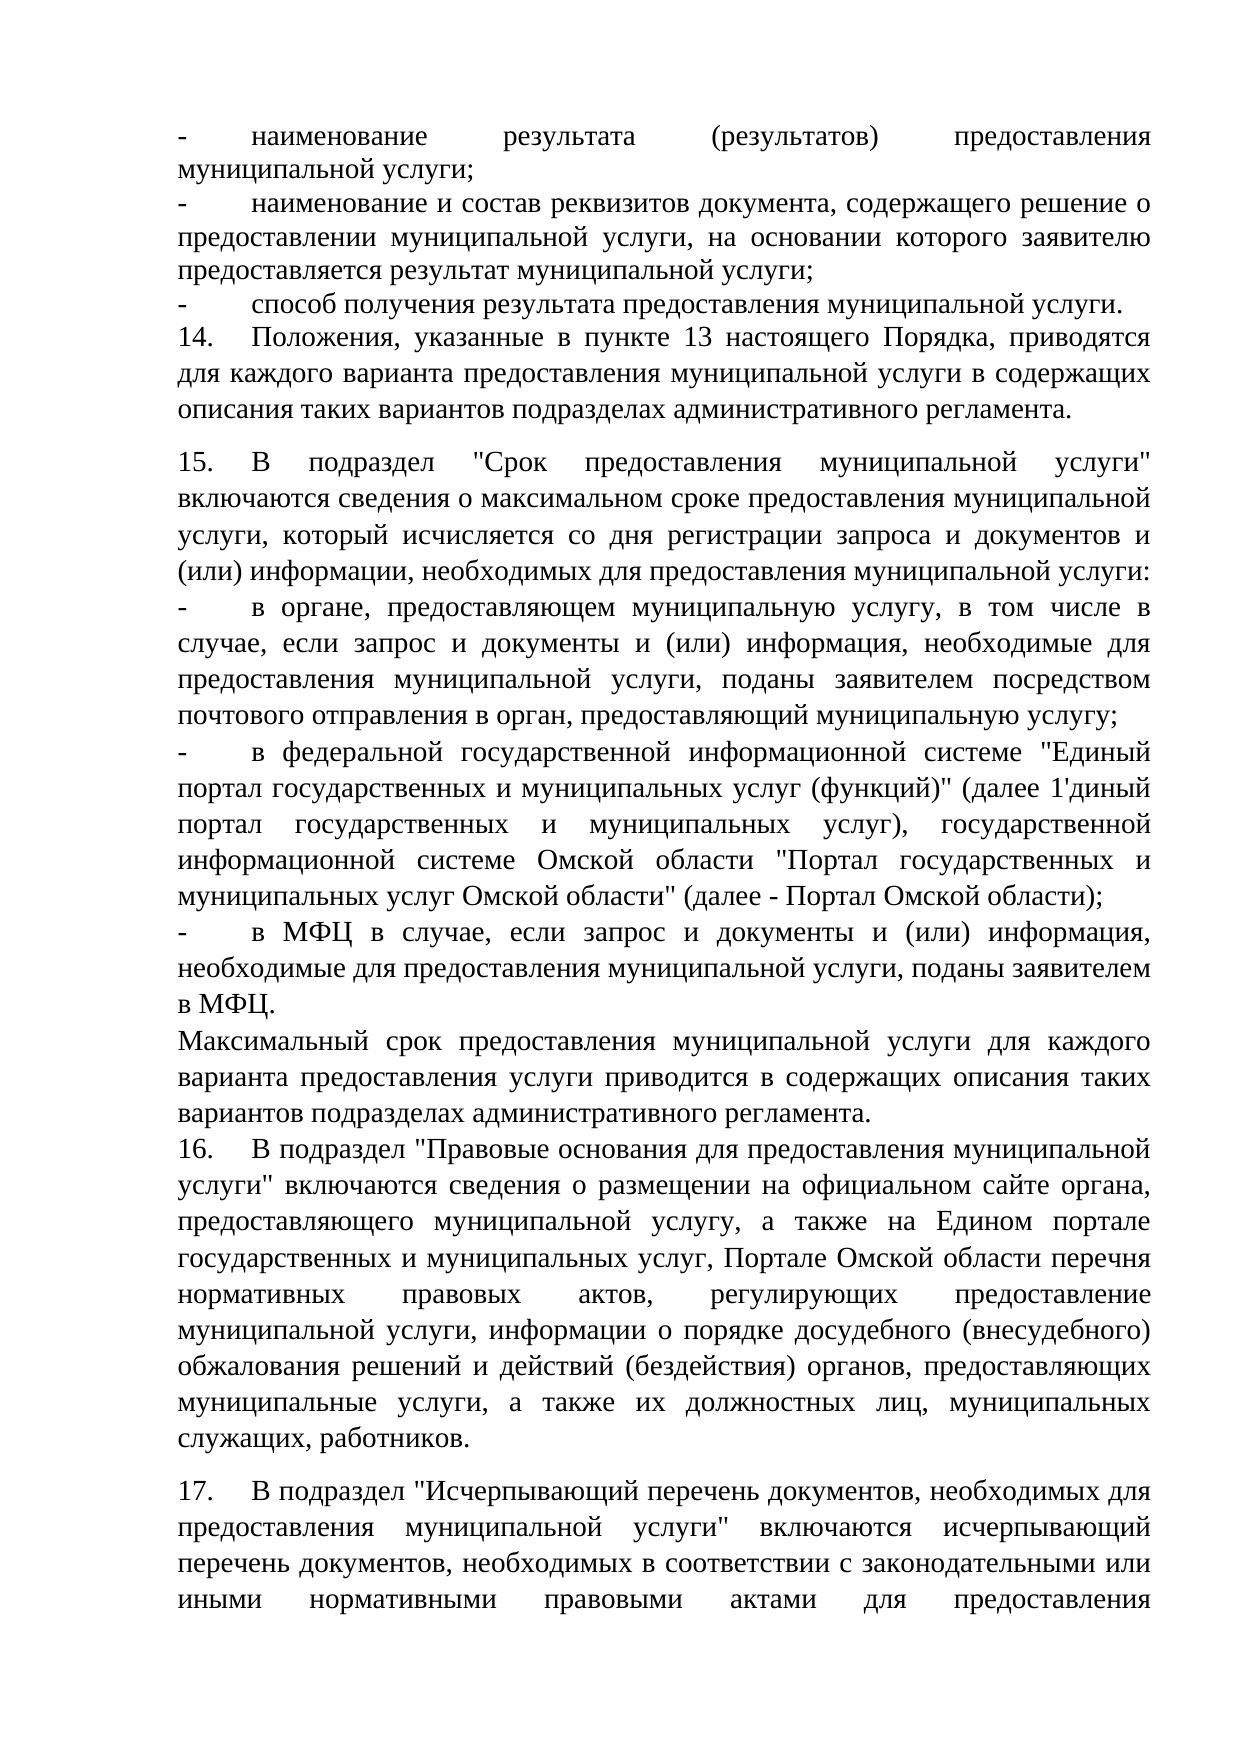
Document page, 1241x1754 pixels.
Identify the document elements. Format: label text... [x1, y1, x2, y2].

text - в органе, предоставляющем муниципальную услугу, в том числе в случае, если запрос и документы и (или) информация, необходимые для предоставления муниципальной услуги, поданы заявителем посредством почтового отправления в орган, предоставляющий муниципальную услугу; [177, 589, 1152, 731]
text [177, 1473, 1152, 1615]
text - в МФЦ в случае, если запрос и документы и (или) информация, необходимые для предоставления муниципальной услуги, поданы заявителем в МФЦ. [177, 914, 1152, 1020]
text - в федеральной государственной информационной системе "Единый портал государственных и муниципальных услуг (функций)" (далее 1'диный портал государственных и муниципальных услуг), государственной информационной системе Омской области "Портал государственных и муниципальных услуг Омской области" (далее - Портал Омской области); [177, 734, 1152, 912]
text 15. В подраздел "Срок предоставления муниципальной услуги" включаются сведения о максимальном сроке предоставления муниципальной услуги, который исчисляется со дня регистрации запроса и документов и (или) информации, необходимых для предоставления муниципальной услуги: [177, 444, 1152, 586]
text - способ получения результата предоставления муниципальной услуги. [177, 286, 1152, 319]
text Максимальный срок предоставления муниципальной услуги для каждого варианта предоставления услуги приводится в содержащих описания таких вариантов подразделах административного регламента. [177, 1023, 1152, 1129]
text 14. Положения, указанные в пункте 13 настоящего Порядка, приводятся для каждого варианта предоставления муниципальной услуги в содержащих описания таких вариантов подразделах административного регламента. [177, 319, 1152, 425]
text - наименование результата (результатов) предоставления муниципальной услуги; [177, 118, 1152, 185]
text - наименование и состав реквизитов документа, содержащего решение о предоставлении муниципальной услуги, на основании которого заявителю предоставляется результат муниципальной услуги; [177, 185, 1152, 286]
text 16. В подраздел "Правовые основания для предоставления муниципальной услуги" включаются сведения о размещении на официальном сайте органа, предоставляющего муниципальной услугу, а также на Едином портале государственных и муниципальных услуг, Портале Омской области перечня нормативных правовых актов, регулирующих предоставление муниципальной услуги, информации о порядке досудебного (внесудебного) обжалования решений и действий (бездействия) органов, предоставляющих муниципальные услуги, а также их должностных лиц, муниципальных служащих, работников. [177, 1131, 1152, 1454]
